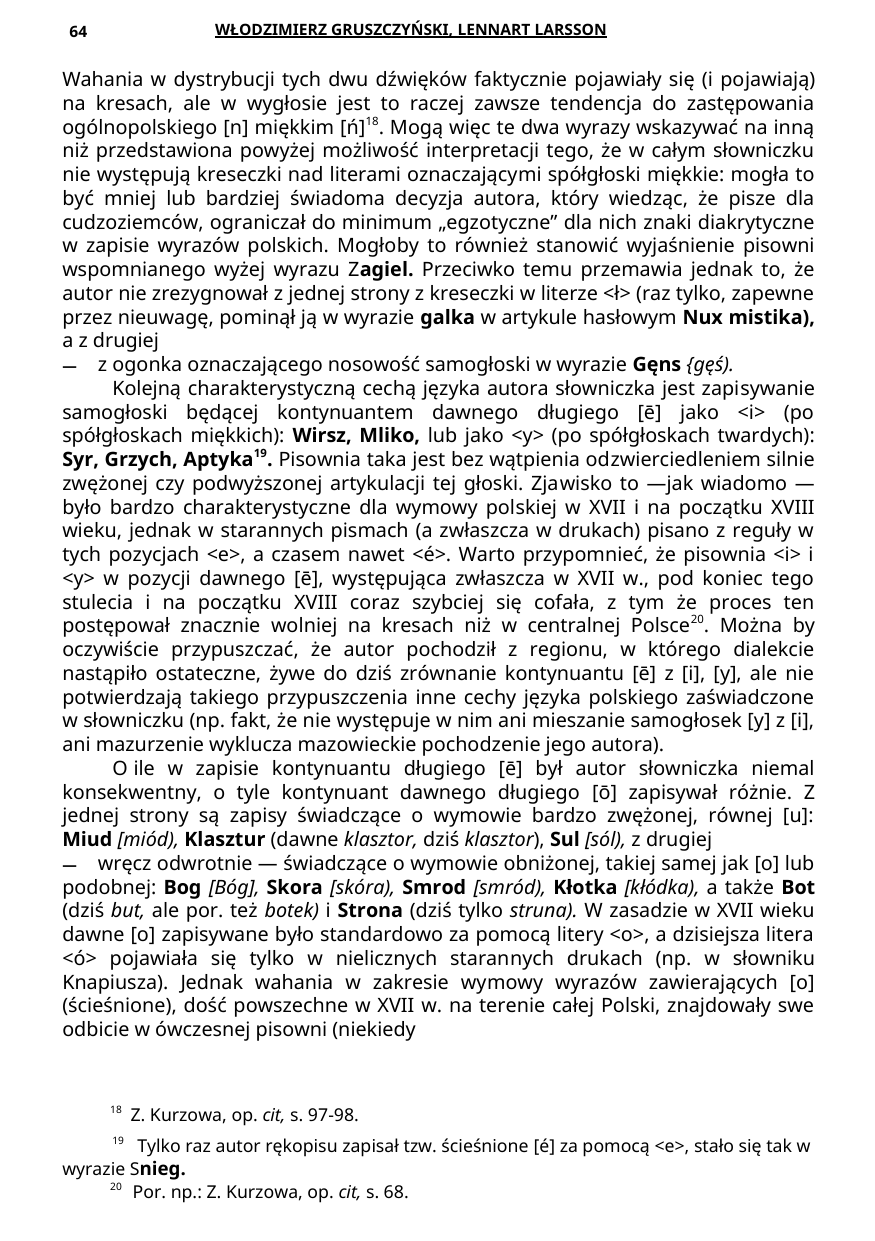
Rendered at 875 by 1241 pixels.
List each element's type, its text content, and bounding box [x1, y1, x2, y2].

text 20 Por. np.: Z. Kurzowa, op. cit, s. 68. [110, 1184, 815, 1202]
text Wahania w dystrybucji tych dwu dźwięków faktycznie pojawiały się (i pojawiają) na kresach, ale w wygłosie jest to raczej zawsze tendencja do zastępowania ogólnopolskiego [n] miękkim [ń]18. Mogą więc te dwa wyrazy wskazywać na inną niż przedstawiona powyżej możliwość interpretacji tego, że w całym słowniczku nie występują kreseczki nad literami oznaczającymi spółgłoski miękkie: mogła to być mniej lub bardziej świadoma decyzja autora, który wiedząc, że pisze dla cudzoziemców, ograniczał do minimum „egzotyczne” dla nich znaki diakrytyczne w zapisie wyrazów polskich. Mogłoby to również stanowić wyjaśnienie pisowni wspomnianego wyżej wyrazu Zagiel. Przeciwko temu przemawia jednak to, że autor nie zrezygnował z jednej strony z kreseczki w literze <ł> (raz tylko, zapewne przez nieuwagę, pominął ją w wyrazie galka w artykule hasłowym Nux mistika), a z drugiej [62, 68, 815, 353]
text Kolejną charakterystyczną cechą języka autora słowniczka jest zapisywanie samogłoski będącej kontynuantem dawnego długiego [ē] jako <i> (po spółgłoskach miękkich): Wirsz, Mliko, lub jako <y> (po spółgłoskach twardych): Syr, Grzych, Aptyka19. Pisownia taka jest bez wątpienia odzwierciedleniem silnie zwężonej czy podwyższonej artykulacji tej głoski. Zjawisko to —jak wiadomo — było bardzo charakterystyczne dla wymowy polskiej w XVII i na początku XVIII wieku, jednak w starannych pismach (a zwłaszcza w drukach) pisano z reguły w tych pozycjach <e>, a czasem nawet <é>. Warto przypomnieć, że pisownia <i> i <y> w pozycji dawnego [ē], występująca zwłaszcza w XVII w., pod koniec tego stulecia i na początku XVIII coraz szybciej się cofała, z tym że proces ten postępował znacznie wolniej na kresach niż w centralnej Polsce20. Można by oczywiście przypuszczać, że autor pochodził z regionu, w którego dialekcie nastąpiło ostateczne, żywe do dziś zrównanie kontynuantu [ē] z [i], [y], ale nie potwierdzają takiego przypuszczenia inne cechy języka polskiego zaświadczone w słowniczku (np. fakt, że nie występuje w nim ani mieszanie samogłosek [y] z [i], ani mazurzenie wyklucza mazowieckie pochodzenie jego autora). [62, 376, 815, 756]
list z ogonka oznaczającego nosowość samogłoski w wyrazie Gęns {gęś). [62, 353, 815, 376]
list wręcz odwrotnie — świadczące o wymowie obniżonej, takiej samej jak [o] lub podobnej: Bog [Bóg], Skora [skóra), Smrod [smród), Kłotka [kłódka), a także Bot (dziś but, ale por. też botek) i Strona (dziś tylko struna). W zasadzie w XVII wieku dawne [o] zapisywane było standardowo za pomocą litery <o>, a dzisiejsza litera <ó> pojawiała się tylko w nielicznych starannych drukach (np. w słowniku Knapiusza). Jednak wahania w zakresie wymowy wyrazów zawierających [o] (ścieśnione), dość powszechne w XVII w. na terenie całej Polski, znajdowały swe odbicie w ówczesnej pisowni (niekiedy [62, 851, 815, 1041]
text WŁODZIMIERZ GRUSZCZYŃSKI, LENNART LARSSON [215, 23, 607, 36]
text 64 [69, 25, 87, 41]
text O ile w zapisie kontynuantu długiego [ē] był autor słowniczka niemal konsekwentny, o tyle kontynuant dawnego długiego [ō] zapisywał różnie. Z jednej strony są zapisy świadczące o wymowie bardzo zwężonej, równej [u]: Miud [miód), Klasztur (dawne klasztor, dziś klasztor), Sul [sól), z drugiej [62, 756, 815, 851]
text 19 Tylko raz autor rękopisu zapisał tzw. ścieśnione [é] za pomocą <e>, stało się tak w wyrazie Snieg. [62, 1134, 815, 1180]
text 18 Z. Kurzowa, op. cit, s. 97-98. [110, 1107, 815, 1125]
